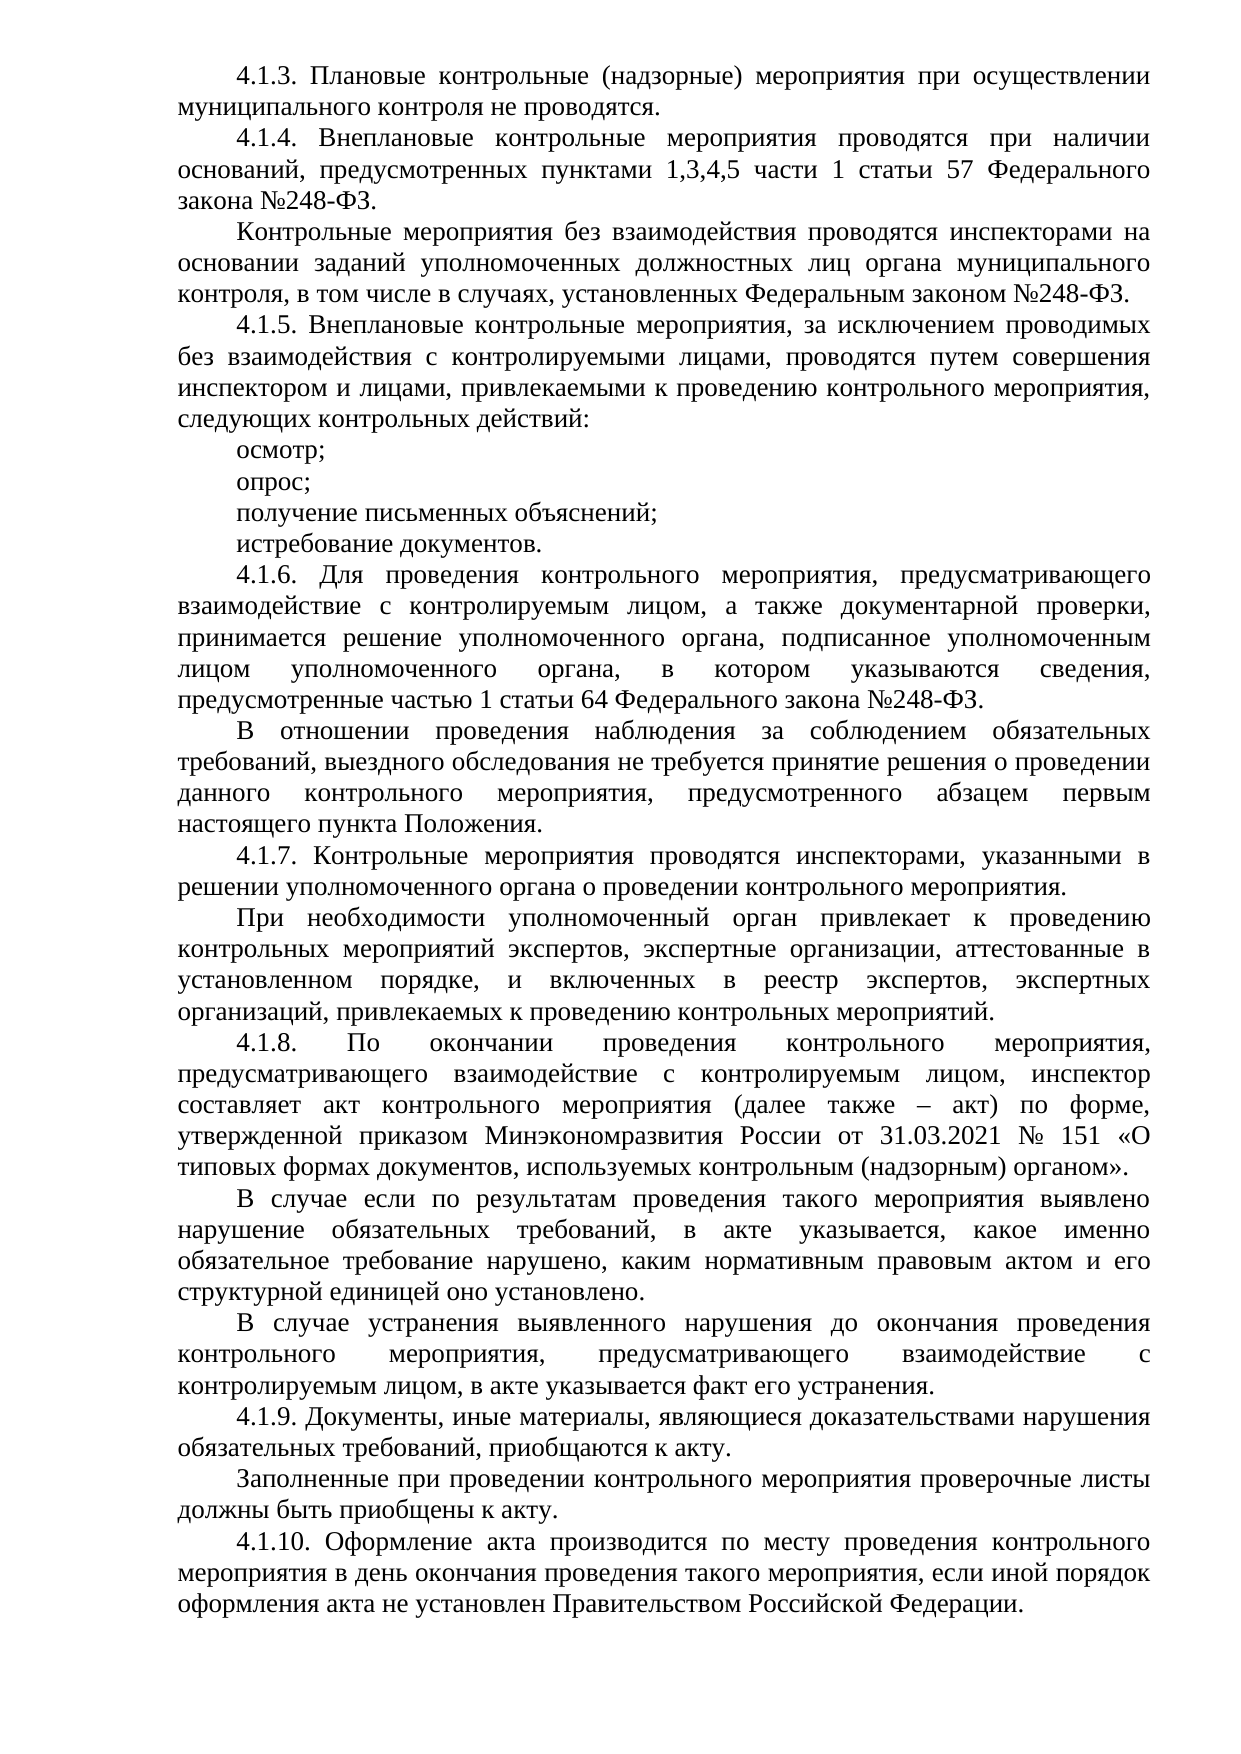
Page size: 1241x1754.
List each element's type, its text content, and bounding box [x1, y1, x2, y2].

text 4.1.7. Контрольные мероприятия проводятся инспекторами, указанными в решении уполномоченного органа о проведении контрольного мероприятия. [177, 839, 1152, 901]
text В случае если по результатам проведения такого мероприятия выявлено нарушение обязательных требований, в акте указывается, какое именно обязательное требование нарушено, каким нормативным правовым актом и его структурной единицей оно установлено. [177, 1182, 1152, 1306]
text Контрольные мероприятия без взаимодействия проводятся инспекторами на основании заданий уполномоченных должностных лиц органа муниципального контроля, в том числе в случаях, установленных Федеральным законом №248-ФЗ. [177, 215, 1152, 308]
text истребование документов. [177, 527, 1152, 558]
text получение письменных объяснений; [177, 496, 1152, 527]
text 4.1.6. Для проведения контрольного мероприятия, предусматривающего взаимодействие с контролируемым лицом, а также документарной проверки, принимается решение уполномоченного органа, подписанное уполномоченным лицом уполномоченного органа, в котором указываются сведения, предусмотренные частью 1 статьи 64 Федерального закона №248-ФЗ. [177, 558, 1152, 714]
text 4.1.5. Внеплановые контрольные мероприятия, за исключением проводимых без взаимодействия с контролируемыми лицами, проводятся путем совершения инспектором и лицами, привлекаемыми к проведению контрольного мероприятия, следующих контрольных действий: [177, 309, 1152, 433]
text осмотр; [177, 433, 1152, 464]
text В случае устранения выявленного нарушения до окончания проведения контрольного мероприятия, предусматривающего взаимодействие с контролируемым лицом, в акте указывается факт его устранения. [177, 1306, 1152, 1400]
text При необходимости уполномоченный орган привлекает к проведению контрольных мероприятий экспертов, экспертные организации, аттестованные в установленном порядке, и включенных в реестр экспертов, экспертных организаций, привлекаемых к проведению контрольных мероприятий. [177, 901, 1152, 1026]
text В отношении проведения наблюдения за соблюдением обязательных требований, выездного обследования не требуется принятие решения о проведении данного контрольного мероприятия, предусмотренного абзацем первым настоящего пункта Положения. [177, 714, 1152, 839]
text 4.1.8. По окончании проведения контрольного мероприятия, предусматривающего взаимодействие с контролируемым лицом, инспектор составляет акт контрольного мероприятия (далее также – акт) по форме, утвержденной приказом Минэкономразвития России от 31.03.2021 № 151 «О типовых формах документов, используемых контрольным (надзорным) органом». [177, 1026, 1152, 1182]
text опрос; [177, 464, 1152, 496]
text 4.1.9. Документы, иные материалы, являющиеся доказательствами нарушения обязательных требований, приобщаются к акту. [177, 1400, 1152, 1462]
text 4.1.3. Плановые контрольные (надзорные) мероприятия при осуществлении муниципального контроля не проводятся. [177, 59, 1152, 121]
text 4.1.10. Оформление акта производится по месту проведения контрольного мероприятия в день окончания проведения такого мероприятия, если иной порядок оформления акта не установлен Правительством Российской Федерации. [177, 1525, 1152, 1618]
text 4.1.4. Внеплановые контрольные мероприятия проводятся при наличии оснований, предусмотренных пунктами 1,3,4,5 части 1 статьи 57 Федерального закона №248-ФЗ. [177, 122, 1152, 215]
text Заполненные при проведении контрольного мероприятия проверочные листы должны быть приобщены к акту. [177, 1462, 1152, 1525]
